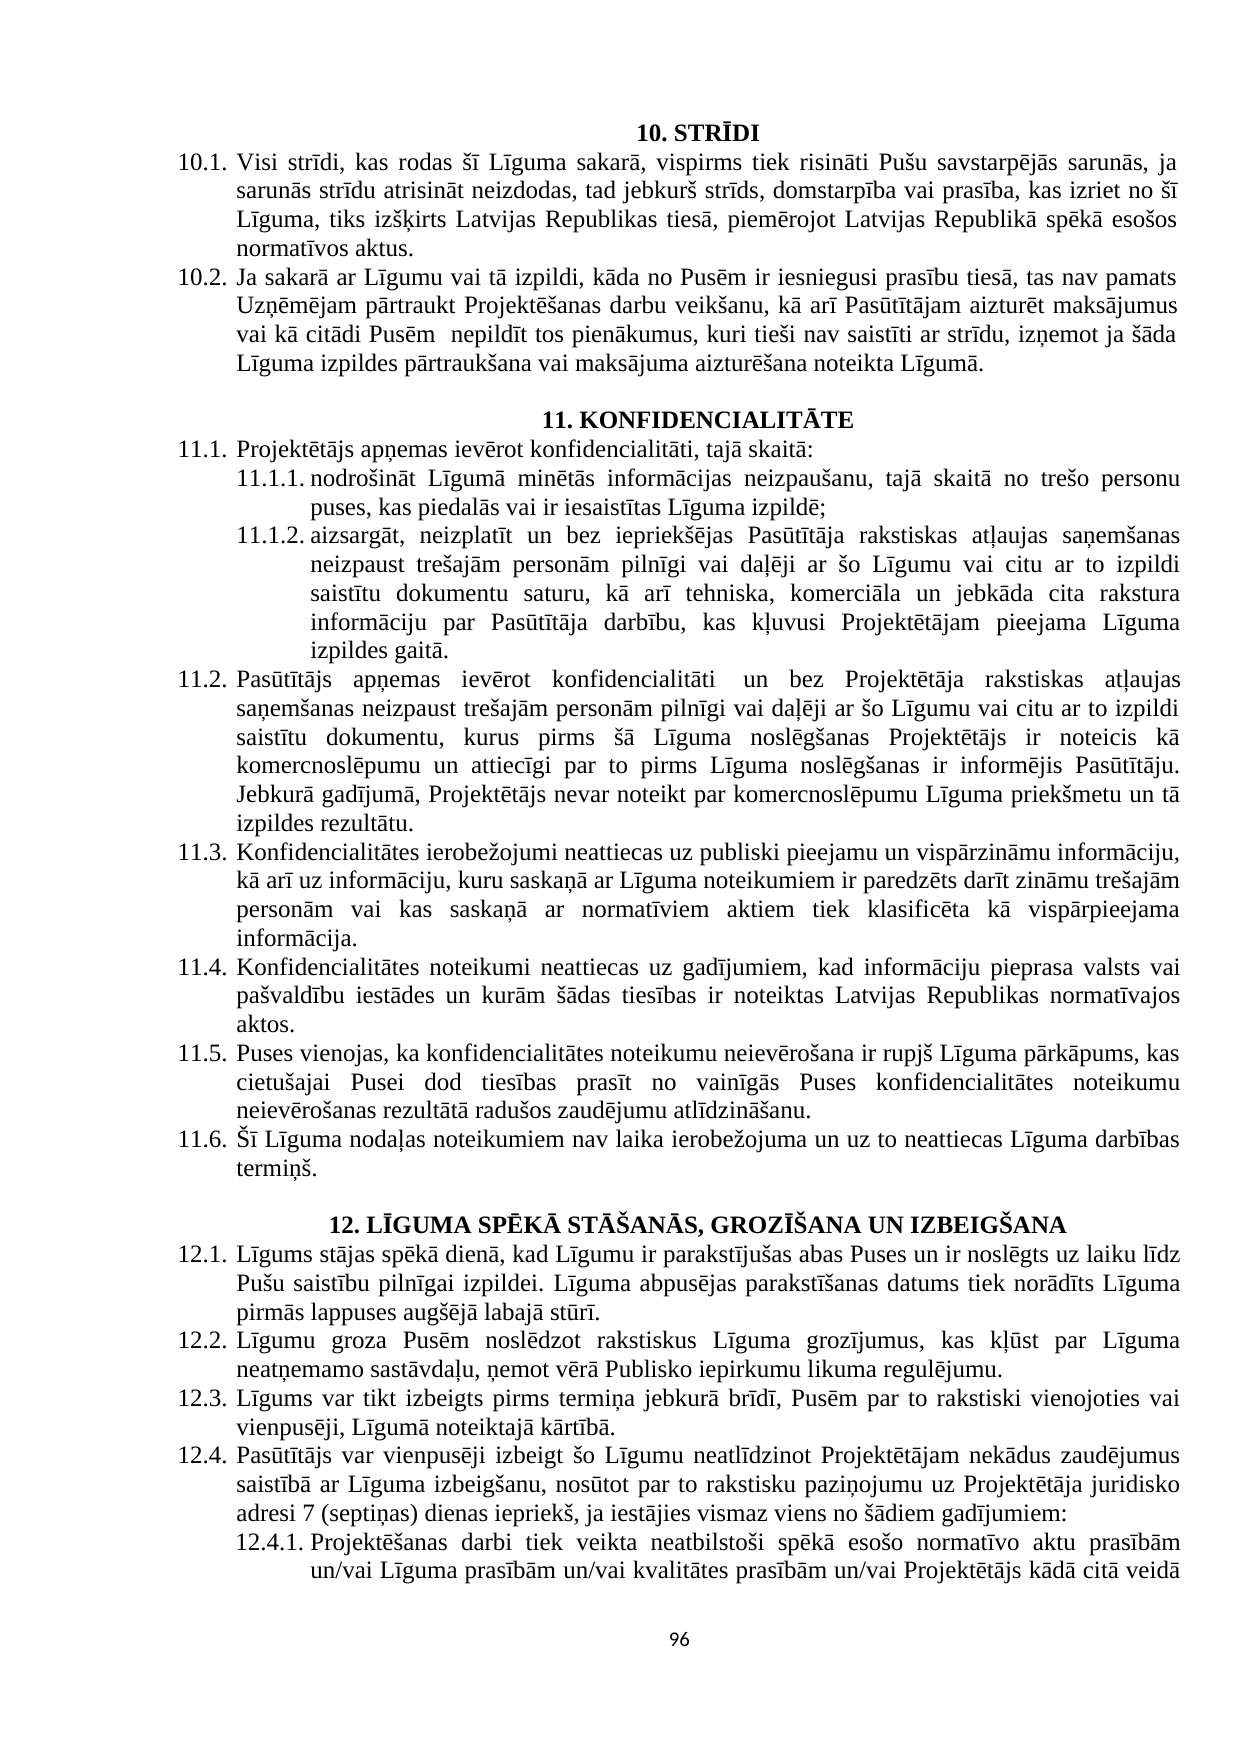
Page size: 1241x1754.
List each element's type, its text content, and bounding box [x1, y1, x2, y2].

list KONFIDENCIALITĀTE [215, 406, 1181, 434]
list Līgumu groza Pusēm noslēdzot rakstiskus Līguma grozījumus, kas kļūst par Līguma neatņemamo sastāvdaļu, ņemot vērā Publisko iepirkumu likuma regulējumu. [177, 1326, 1181, 1383]
list Līgums var tikt izbeigts pirms termiņa jebkurā brīdī, Pusēm par to rakstiski vienojoties vai vienpusēji, Līgumā noteiktajā kārtībā. [177, 1383, 1181, 1441]
list aizsargāt, neizplatīt un bez iepriekšējas Pasūtītāja rakstiskas atļaujas saņemšanas neizpaust trešajām personām pilnīgi vai daļēji ar šo Līgumu vai citu ar to izpildi saistītu dokumentu saturu, kā arī tehniska, komerciāla un jebkāda cita rakstura informāciju par Pasūtītāja darbību, kas kļuvusi Projektētājam pieejama Līguma izpildes gaitā. [236, 521, 1181, 664]
list STRĪDI [215, 118, 1181, 147]
list Visi strīdi, kas rodas šī Līguma sakarā, vispirms tiek risināti Pušu savstarpējās sarunās, ja sarunās strīdu atrisināt neizdodas, tad jebkurš strīds, domstarpība vai prasība, kas izriet no šī Līguma, tiks izšķirts Latvijas Republikas tiesā, piemērojot Latvijas Republikā spēkā esošos normatīvos aktus. [177, 147, 1178, 262]
list Puses vienojas, ka konfidencialitātes noteikumu neievērošana ir rupjš Līguma pārkāpums, kas cietušajai Pusei dod tiesības prasīt no vainīgās Puses konfidencialitātes noteikumu neievērošanas rezultātā radušos zaudējumu atlīdzināšanu. [177, 1038, 1181, 1124]
list Projektētājs apņemas ievērot konfidencialitāti, tajā skaitā: [177, 434, 1181, 463]
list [235, 1527, 1181, 1584]
list Šī Līguma nodaļas noteikumiem nav laika ierobežojuma un uz to neattiecas Līguma darbības termiņš. [177, 1124, 1181, 1182]
list Konfidencialitātes noteikumi neattiecas uz gadījumiem, kad informāciju pieprasa valsts vai pašvaldību iestādes un kurām šādas tiesības ir noteiktas Latvijas Republikas normatīvajos aktos. [177, 952, 1181, 1038]
list nodrošināt Līgumā minētās informācijas neizpaušanu, tajā skaitā no trešo personu puses, kas piedalās vai ir iesaistītas Līguma izpildē; [236, 463, 1181, 521]
list Konfidencialitātes ierobežojumi neattiecas uz publiski pieejamu un vispārzināmu informāciju, kā arī uz informāciju, kuru saskaņā ar Līguma noteikumiem ir paredzēts darīt zināmu trešajām personām vai kas saskaņā ar normatīviem aktiem tiek klasificēta kā vispārpieejama informācija. [177, 837, 1181, 952]
list Pasūtītājs var vienpusēji izbeigt šo Līgumu neatlīdzinot Projektētājam nekādus zaudējumus saistībā ar Līguma izbeigšanu, nosūtot par to rakstisku paziņojumu uz Projektētāja juridisko adresi 7 (septiņas) dienas iepriekš, ja iestājies vismaz viens no šādiem gadījumiem: [177, 1441, 1181, 1527]
list Līgums stājas spēkā dienā, kad Līgumu ir parakstījušas abas Puses un ir noslēgts uz laiku līdz Pušu saistību pilnīgai izpildei. Līguma abpusējas parakstīšanas datums tiek norādīts Līguma pirmās lappuses augšējā labajā stūrī. [177, 1239, 1181, 1326]
list Ja sakarā ar Līgumu vai tā izpildi, kāda no Pusēm ir iesniegusi prasību tiesā, tas nav pamats Uzņēmējam pārtraukt Projektēšanas darbu veikšanu, kā arī Pasūtītājam aizturēt maksājumus vai kā citādi Pusēm nepildīt tos pienākumus, kuri tieši nav saistīti ar strīdu, izņemot ja šāda Līguma izpildes pārtraukšana vai maksājuma aizturēšana noteikta Līgumā. [177, 262, 1178, 377]
list Pasūtītājs apņemas ievērot konfidencialitāti un bez Projektētāja rakstiskas atļaujas saņemšanas neizpaust trešajām personām pilnīgi vai daļēji ar šo Līgumu vai citu ar to izpildi saistītu dokumentu, kurus pirms šā Līguma noslēgšanas Projektētājs ir noteicis kā komercnoslēpumu un attiecīgi par to pirms Līguma noslēgšanas ir informējis Pasūtītāju. Jebkurā gadījumā, Projektētājs nevar noteikt par komercnoslēpumu Līguma priekšmetu un tā izpildes rezultātu. [177, 664, 1181, 837]
list LĪGUMA SPĒKĀ STĀŠANĀS, GROZĪŠANA UN IZBEIGŠANA [215, 1211, 1181, 1239]
